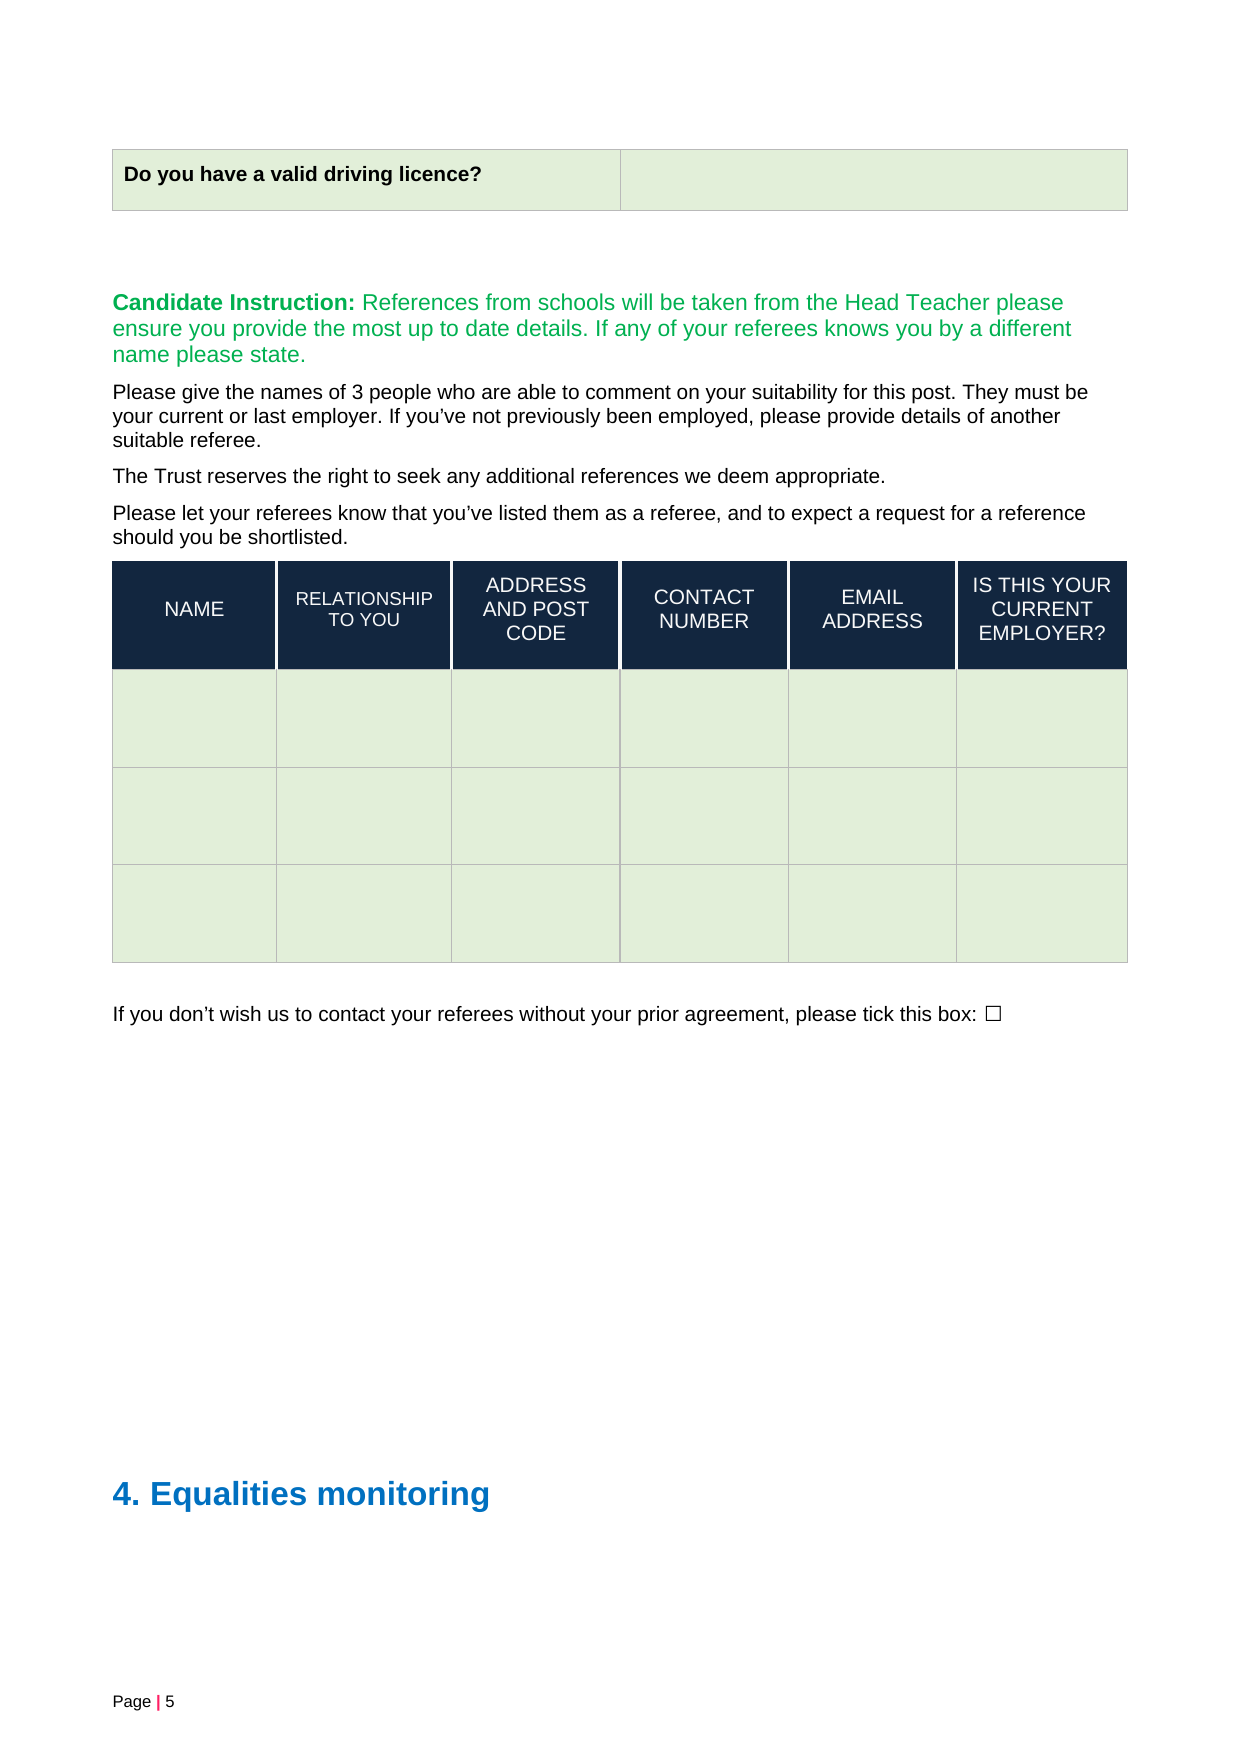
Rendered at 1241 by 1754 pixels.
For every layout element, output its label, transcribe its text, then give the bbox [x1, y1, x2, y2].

table_cell [621, 150, 1127, 210]
table_cell [789, 768, 956, 864]
table_cell [957, 670, 1127, 767]
table_cell [789, 670, 956, 767]
table_header EMAIL ADDRESS [790, 561, 955, 669]
table_cell [113, 768, 276, 864]
text Please let your referees know that you’ve listed them as a referee, and to expect a request for a reference should you be shortlisted. [112, 501, 1128, 549]
table_cell [957, 768, 1127, 864]
table_header IS THIS YOUR CURRENT EMPLOYER? [958, 561, 1127, 669]
table_cell [621, 865, 788, 962]
table_cell [452, 670, 619, 767]
text Candidate Instruction: References from schools will be taken from the Head Teacher please ensure you provide the most up to date details. If any of your referees knows you by a different name please state. [112, 288, 1128, 367]
table_header ADDRESS AND POST CODE [453, 561, 618, 669]
table_header NAME [112, 561, 275, 669]
table_cell [621, 670, 788, 767]
table_cell [277, 670, 451, 767]
table_cell [621, 768, 788, 864]
table_cell Do you have a valid driving licence? [113, 150, 620, 210]
table_header CONTACT NUMBER [622, 561, 787, 669]
list Equalities monitoring [112, 1474, 1128, 1513]
table_cell [113, 865, 276, 962]
table_cell [277, 865, 451, 962]
table_cell [789, 865, 956, 962]
table_cell [452, 768, 619, 864]
table_cell [957, 865, 1127, 962]
text If you don’t wish us to contact your referees without your prior agreement, please tick this box: ☐ [112, 999, 1128, 1028]
text The Trust reserves the right to seek any additional references we deem appropriate. [112, 464, 1128, 488]
text Please give the names of 3 people who are able to comment on your suitability for this post. They must be your current or last employer. If you’ve not previously been employed, please provide details of another suitable referee. [112, 380, 1128, 452]
table_header RELATIONSHIP TO YOU [278, 561, 450, 669]
table_cell [113, 670, 276, 767]
table_cell [452, 865, 619, 962]
table_cell [277, 768, 451, 864]
